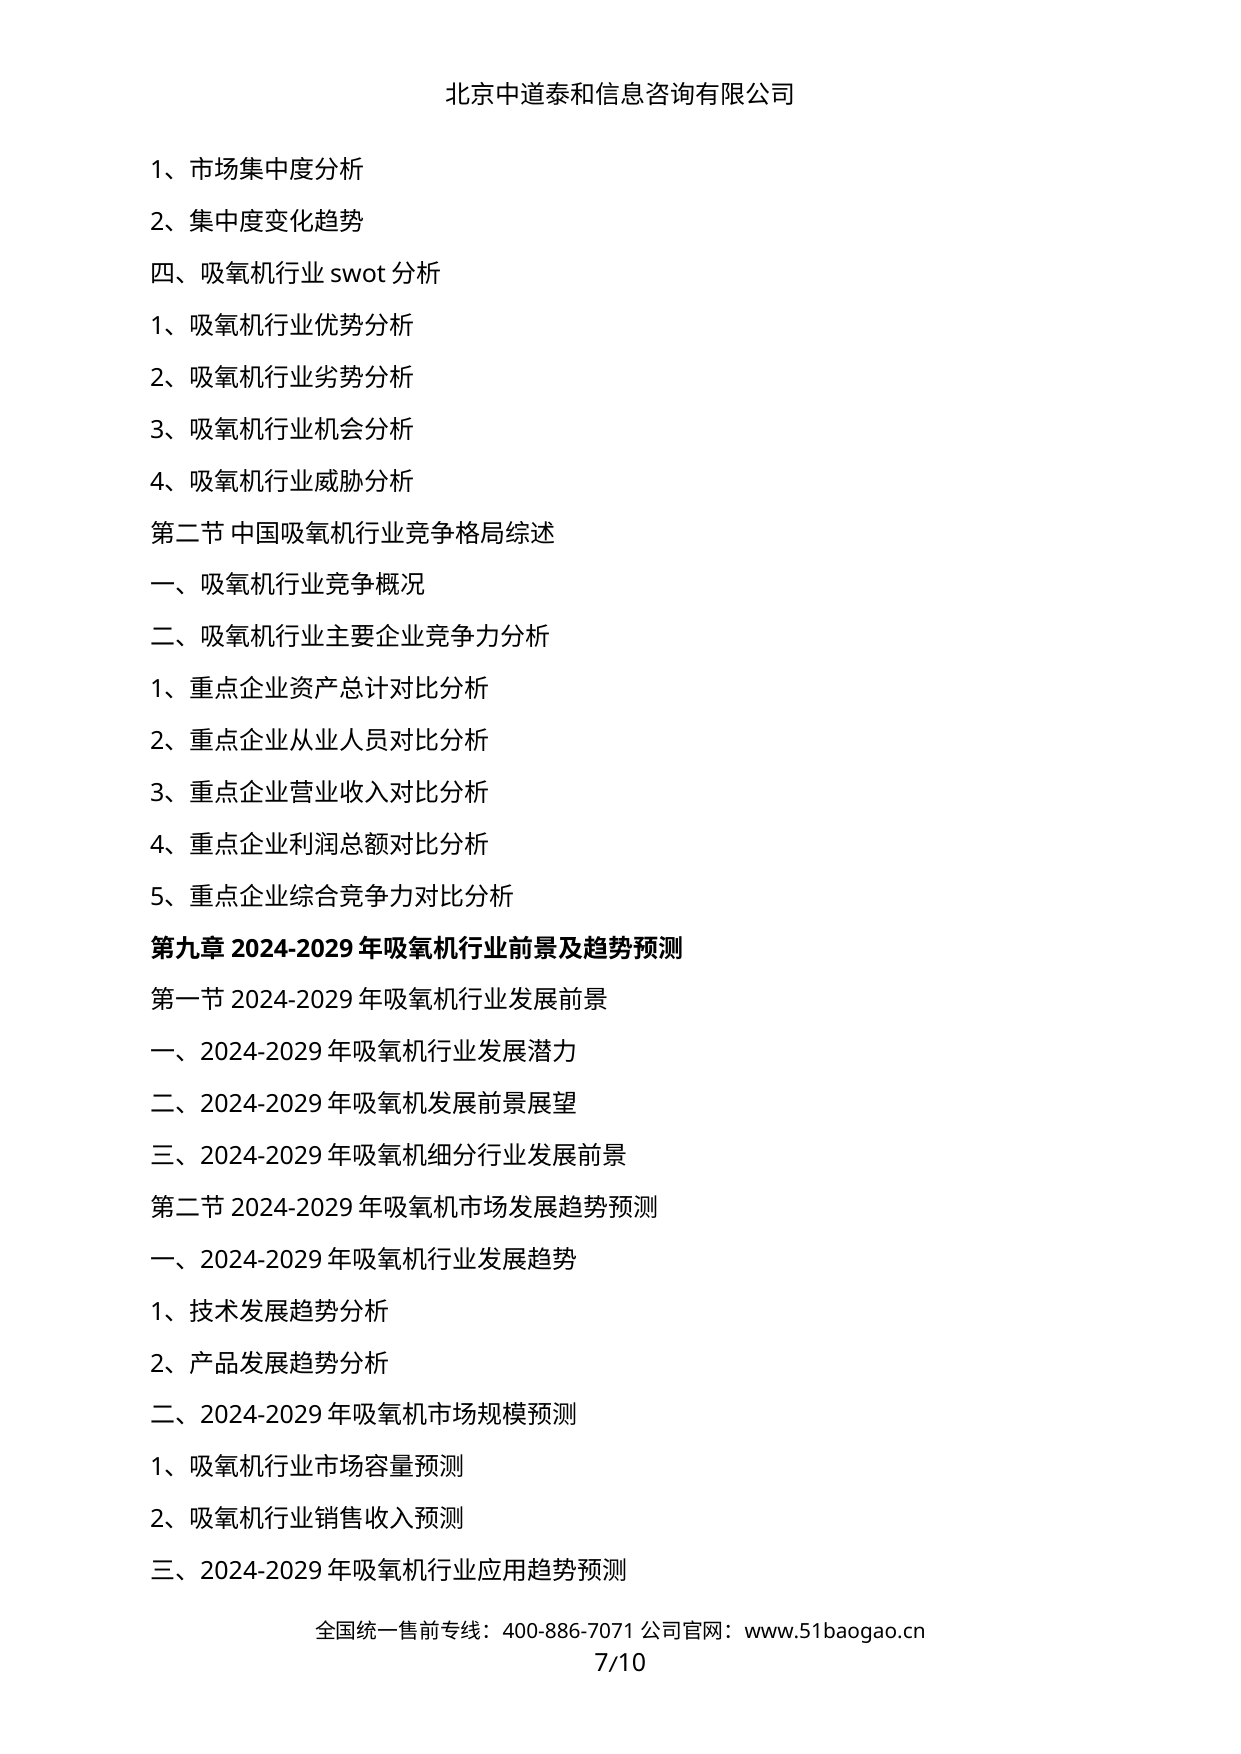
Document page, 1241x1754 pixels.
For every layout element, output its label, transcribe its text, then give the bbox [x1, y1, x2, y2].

text 二、2024-2029年吸氧机市场规模预测 [150, 1395, 1090, 1431]
text 二、吸氧机行业主要企业竞争力分析 [150, 617, 1090, 653]
text 3、重点企业营业收入对比分析 [150, 772, 1090, 809]
text 2、重点企业从业人员对比分析 [150, 721, 1090, 757]
text 三、2024-2029年吸氧机行业应用趋势预测 [150, 1551, 1090, 1587]
text 第二节 2024-2029年吸氧机市场发展趋势预测 [150, 1187, 1090, 1224]
text 1、吸氧机行业市场容量预测 [150, 1447, 1090, 1483]
text 1、重点企业资产总计对比分析 [150, 669, 1090, 705]
text 一、2024-2029年吸氧机行业发展趋势 [150, 1239, 1090, 1276]
text 4、重点企业利润总额对比分析 [150, 824, 1090, 861]
text 四、吸氧机行业swot分析 [150, 254, 1090, 290]
text 1、市场集中度分析 [150, 150, 1090, 186]
text 第一节 2024-2029年吸氧机行业发展前景 [150, 980, 1090, 1016]
text 1、吸氧机行业优势分析 [150, 306, 1090, 342]
text 2、吸氧机行业劣势分析 [150, 357, 1090, 394]
text 3、吸氧机行业机会分析 [150, 409, 1090, 446]
text 一、吸氧机行业竞争概况 [150, 565, 1090, 601]
text 2、集中度变化趋势 [150, 202, 1090, 238]
text 三、2024-2029年吸氧机细分行业发展前景 [150, 1136, 1090, 1172]
text 1、技术发展趋势分析 [150, 1291, 1090, 1327]
text 二、2024-2029年吸氧机发展前景展望 [150, 1084, 1090, 1120]
text 一、2024-2029年吸氧机行业发展潜力 [150, 1032, 1090, 1068]
text 第二节 中国吸氧机行业竞争格局综述 [150, 513, 1090, 549]
text 2、产品发展趋势分析 [150, 1343, 1090, 1379]
text 2、吸氧机行业销售收入预测 [150, 1499, 1090, 1535]
text 第九章 2024-2029年吸氧机行业前景及趋势预测 [150, 928, 1090, 964]
text 4、吸氧机行业威胁分析 [150, 461, 1090, 497]
text 5、重点企业综合竞争力对比分析 [150, 876, 1090, 912]
